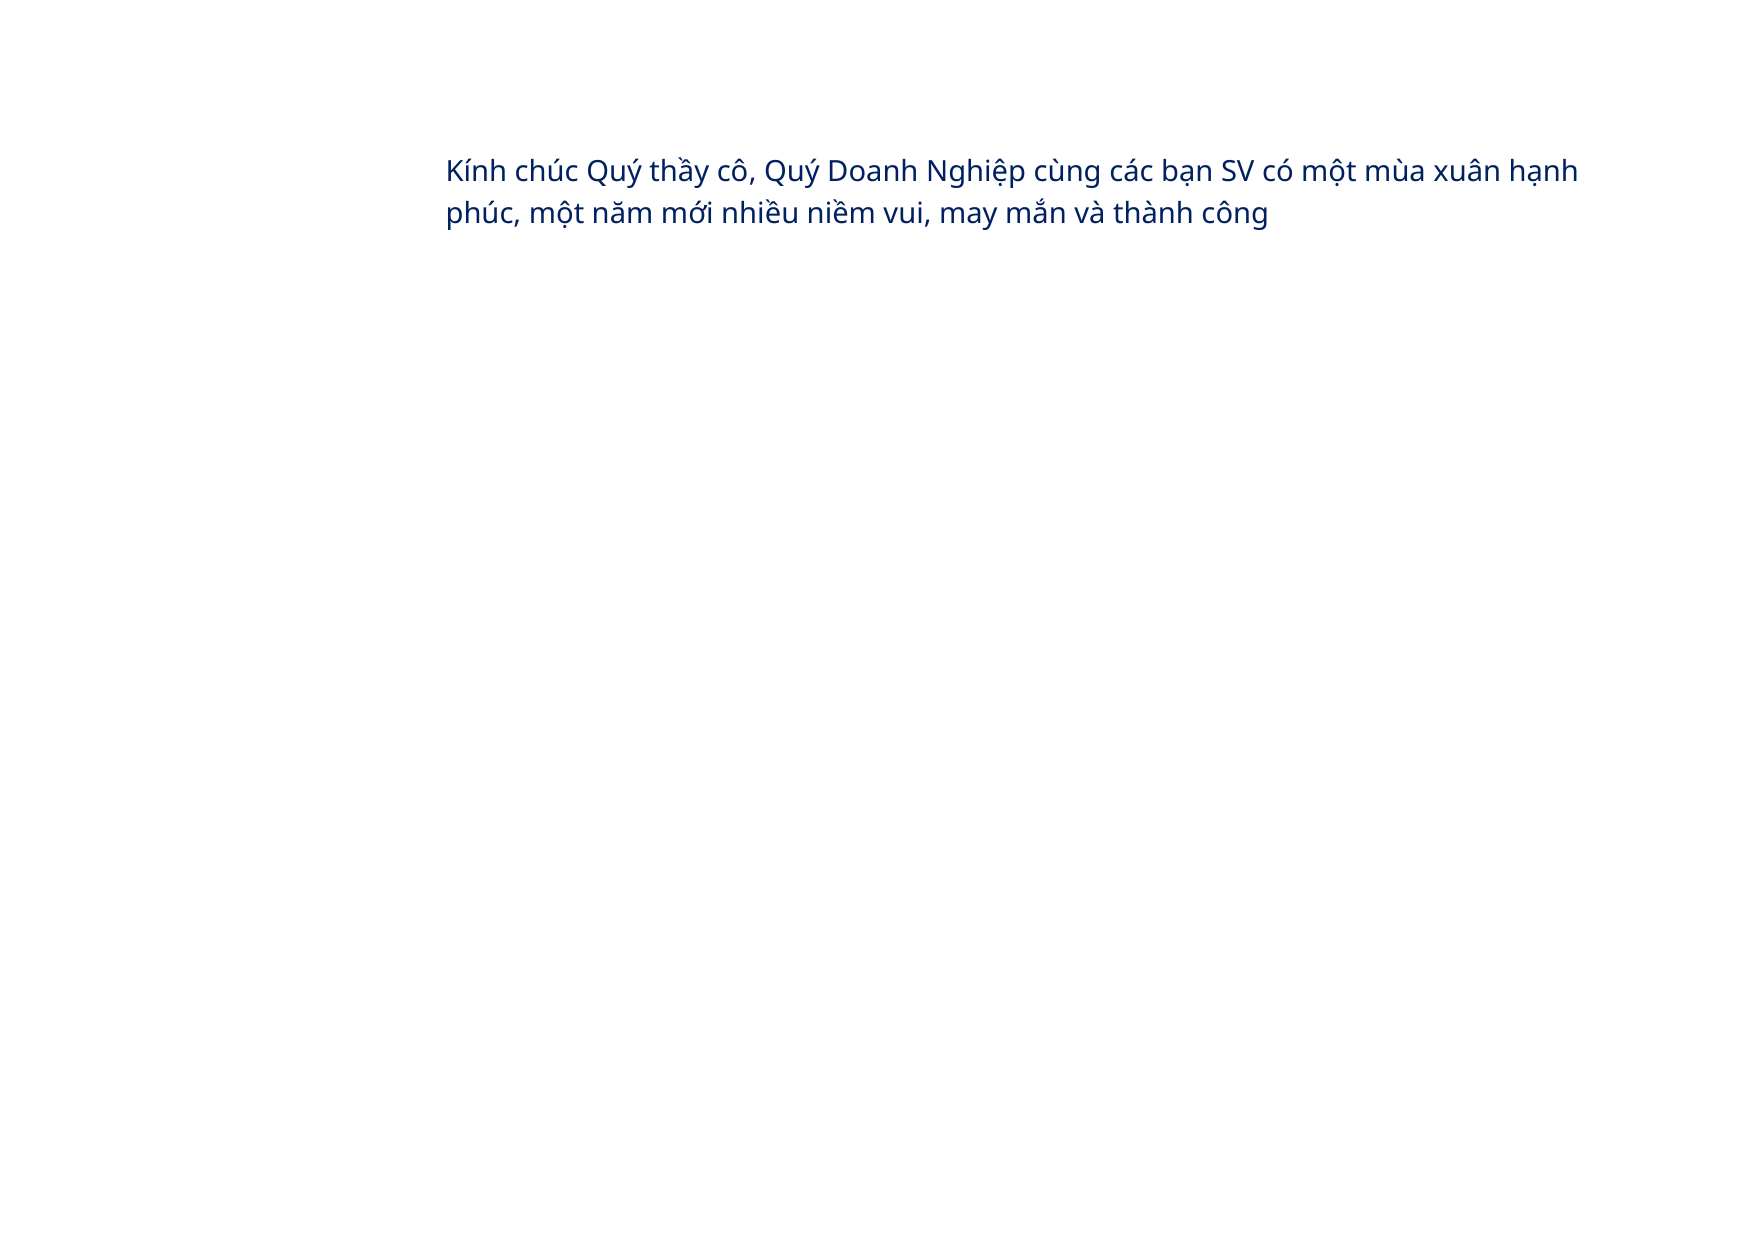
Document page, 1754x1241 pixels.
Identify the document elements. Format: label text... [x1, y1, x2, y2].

text Kính chúc Quý thầy cô, Quý Doanh Nghiệp cùng các bạn SV có một mùa xuân hạnh phúc, một năm mới nhiều niềm vui, may mắn và thành công [445, 150, 1604, 232]
